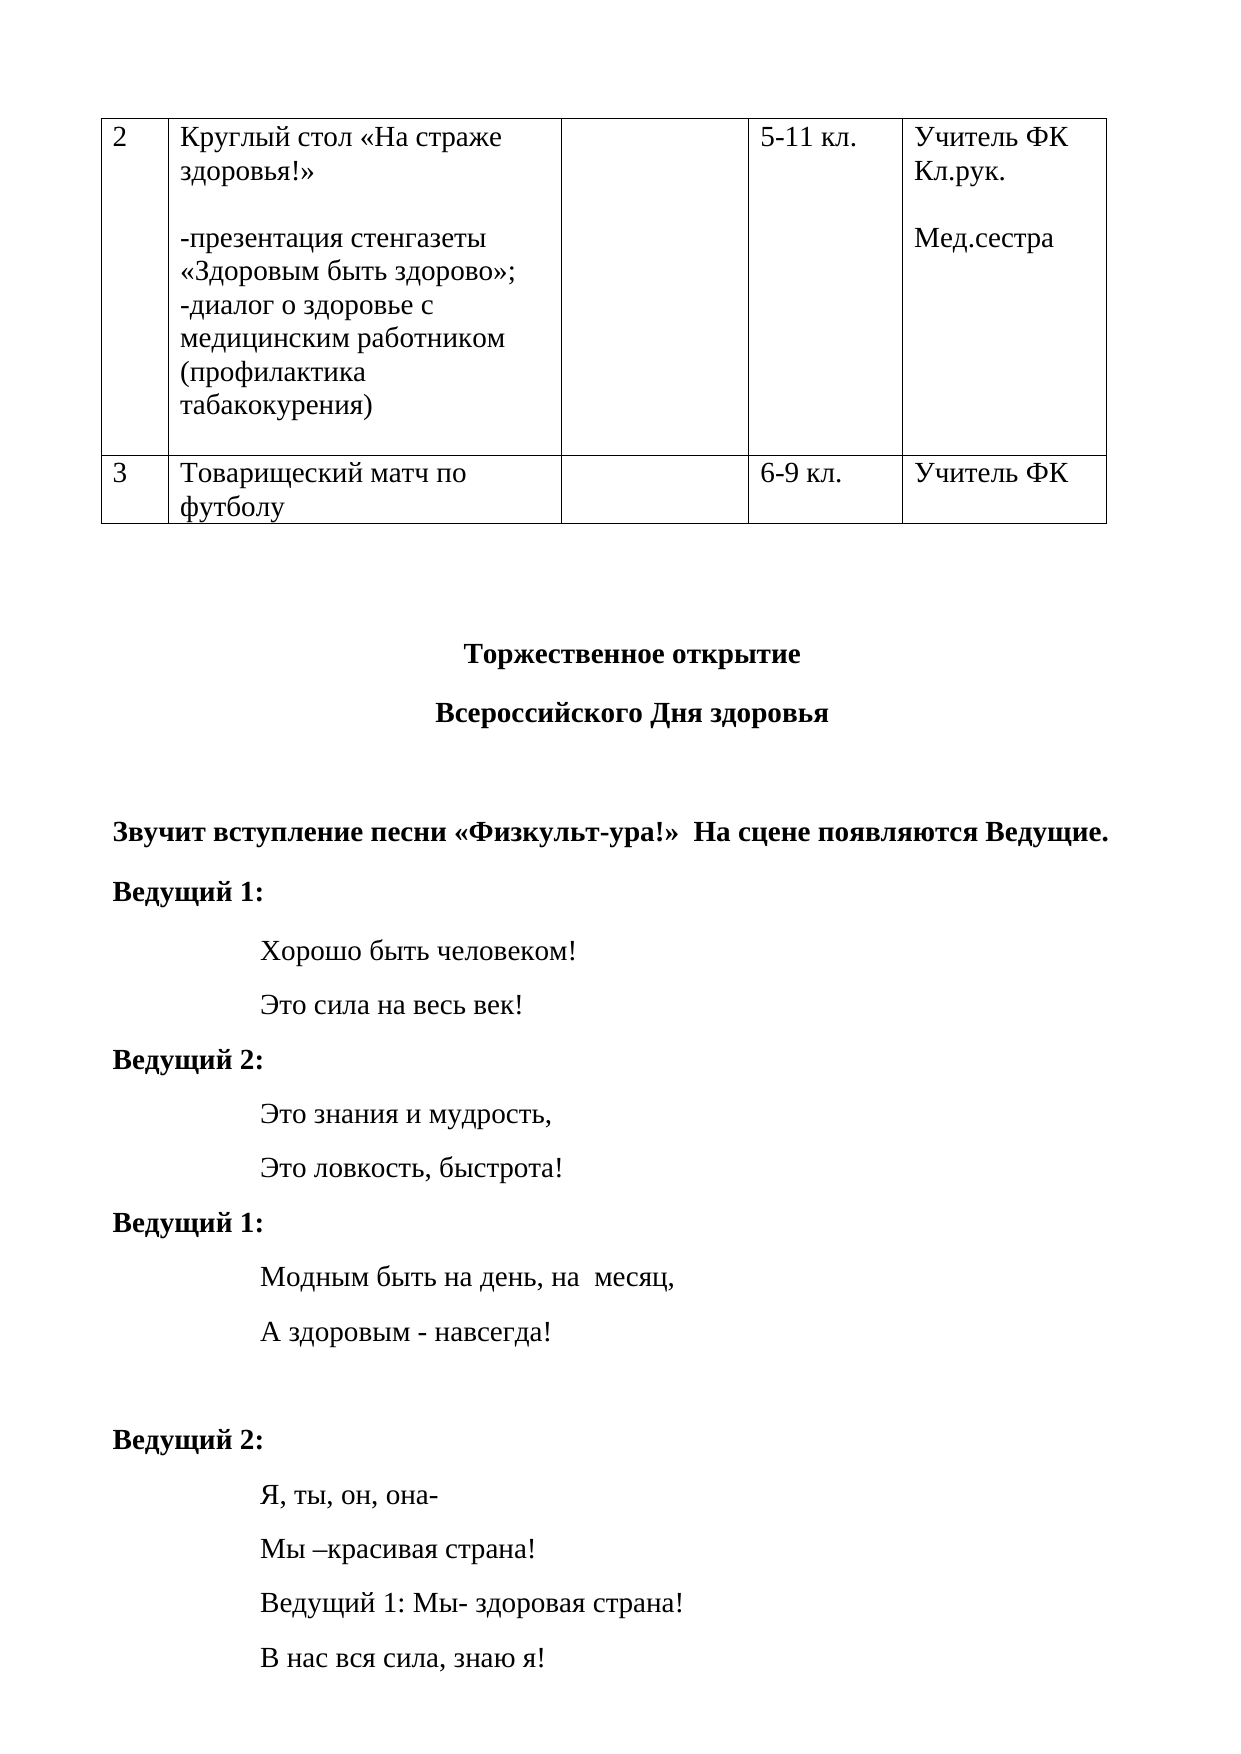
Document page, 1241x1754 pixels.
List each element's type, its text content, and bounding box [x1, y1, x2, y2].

text Ведущий 2: [112, 1042, 1152, 1075]
table_cell Товарищеский матч по футболу [169, 456, 561, 523]
text Звучит вступление песни «Физкульт-ура!» На сцене появляются Ведущие. [112, 814, 1152, 848]
table_cell Учитель ФК [903, 456, 1106, 523]
text Хорошо быть человеком! [260, 933, 1152, 967]
text Ведущий 2: [112, 1422, 1152, 1456]
table_cell 3 [102, 456, 168, 523]
text Это знания и мудрость, [260, 1096, 1152, 1130]
text Модным быть на день, на месяц, [260, 1259, 1152, 1293]
table_cell Круглый стол «На страже здоровья!» -презентация стенгазеты «Здоровым быть здорово»; -диалог о здоровье с медицинским работником (профилактика табакокурения) [169, 119, 561, 454]
text Я, ты, он, она- [260, 1477, 1152, 1510]
text Торжественное открытие [112, 636, 1152, 670]
text Ведущий 1: [112, 1205, 1152, 1238]
table_cell [562, 119, 748, 454]
table_cell 2 [102, 119, 168, 454]
table_cell Учитель ФК Кл.рук. Мед.сестра [903, 119, 1106, 454]
text Ведущий 1: Мы- здоровая страна! [260, 1586, 1152, 1619]
text Мы –красивая страна! [260, 1531, 1152, 1565]
text Всероссийского Дня здоровья [112, 696, 1152, 729]
table_cell 5-11 кл. [749, 119, 902, 454]
table_cell [562, 456, 748, 523]
text Это сила на весь век! [260, 987, 1152, 1021]
text В нас вся сила, знаю я! [260, 1640, 1152, 1673]
text Ведущий 1: [112, 874, 1152, 907]
text А здоровым - навсегда! [260, 1314, 1152, 1347]
table_cell 6-9 кл. [749, 456, 902, 523]
text Это ловкость, быстрота! [260, 1151, 1152, 1184]
